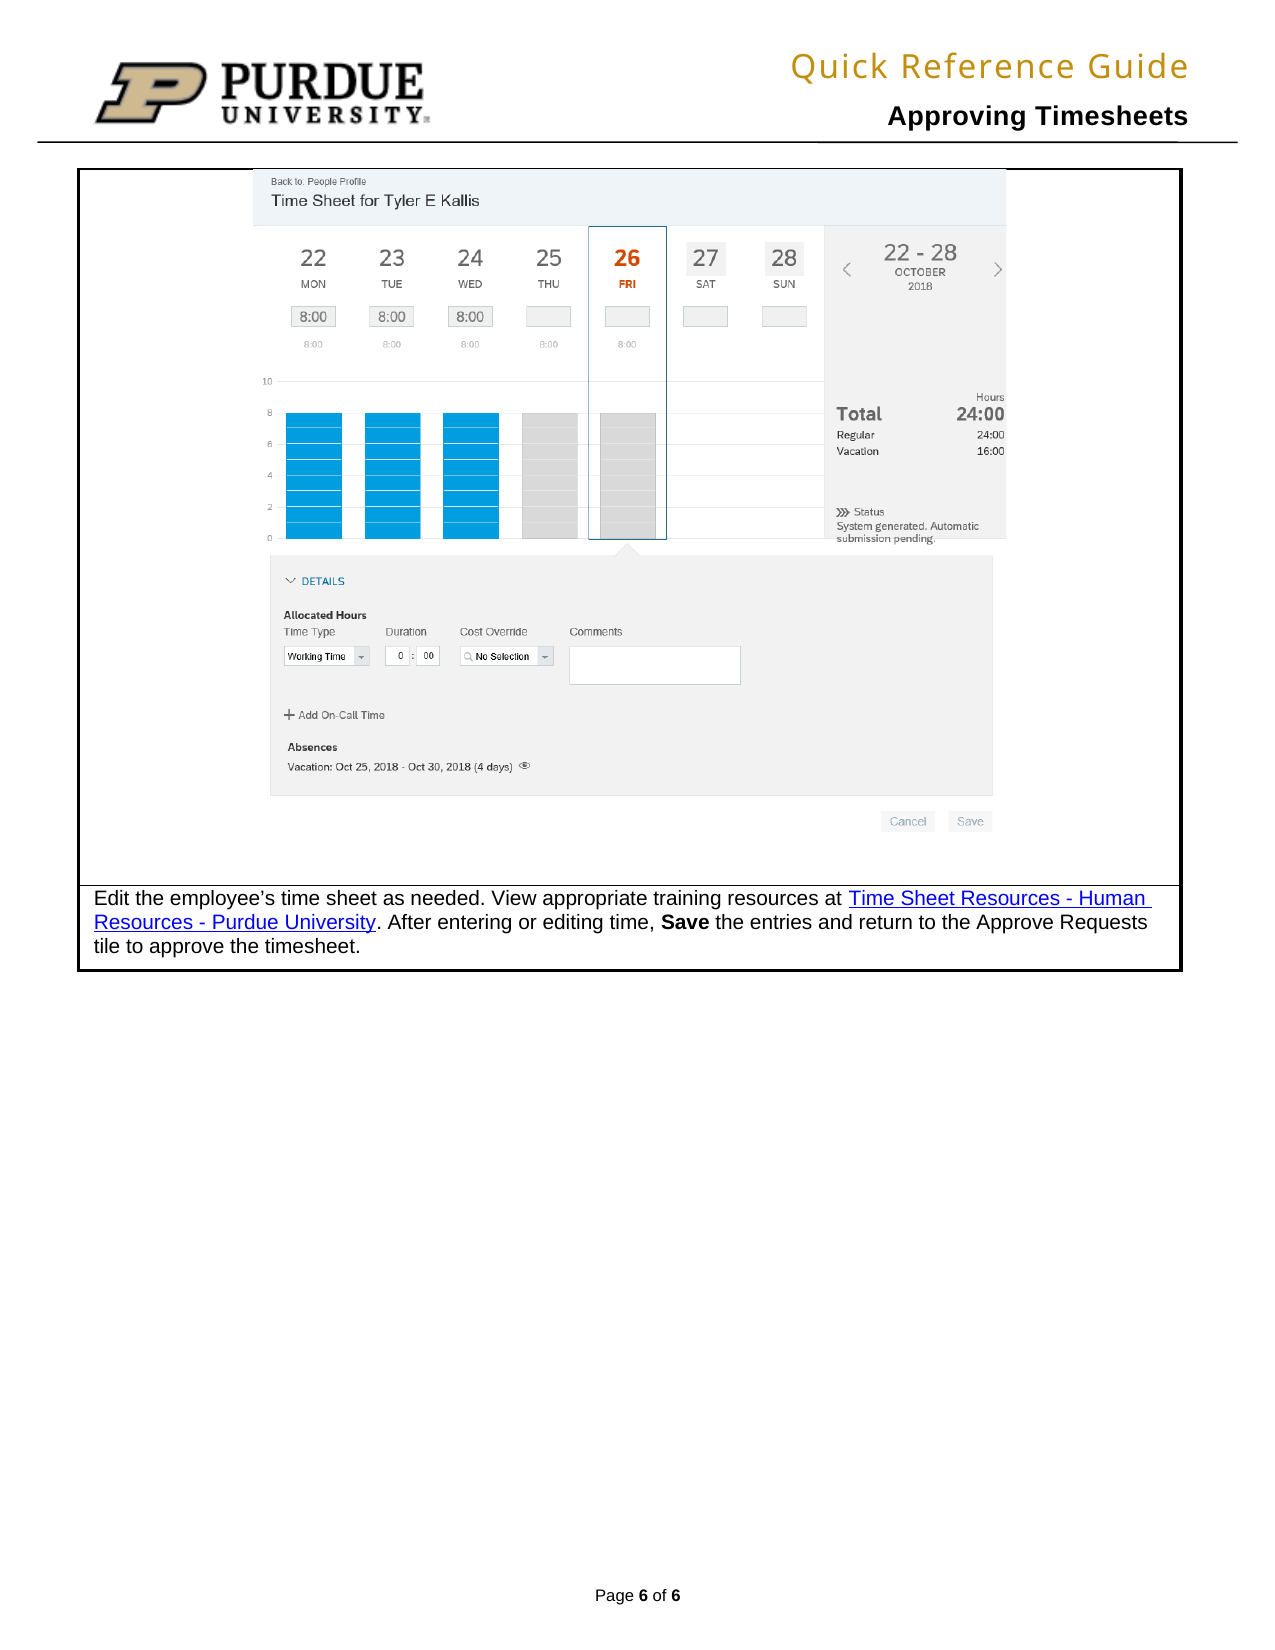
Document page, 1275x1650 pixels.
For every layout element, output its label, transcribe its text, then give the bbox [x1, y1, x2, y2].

table_cell Edit the employee’s time sheet as needed. View appropriate training resources at Time Sheet Resources - Human Resources - Purdue University. After entering or editing time, Save the entries and return to the Approve Requests tile to approve the timesheet. [80, 886, 1179, 968]
table_cell [80, 170, 1179, 885]
picture [86, 54, 437, 130]
picture [253, 169, 1007, 840]
